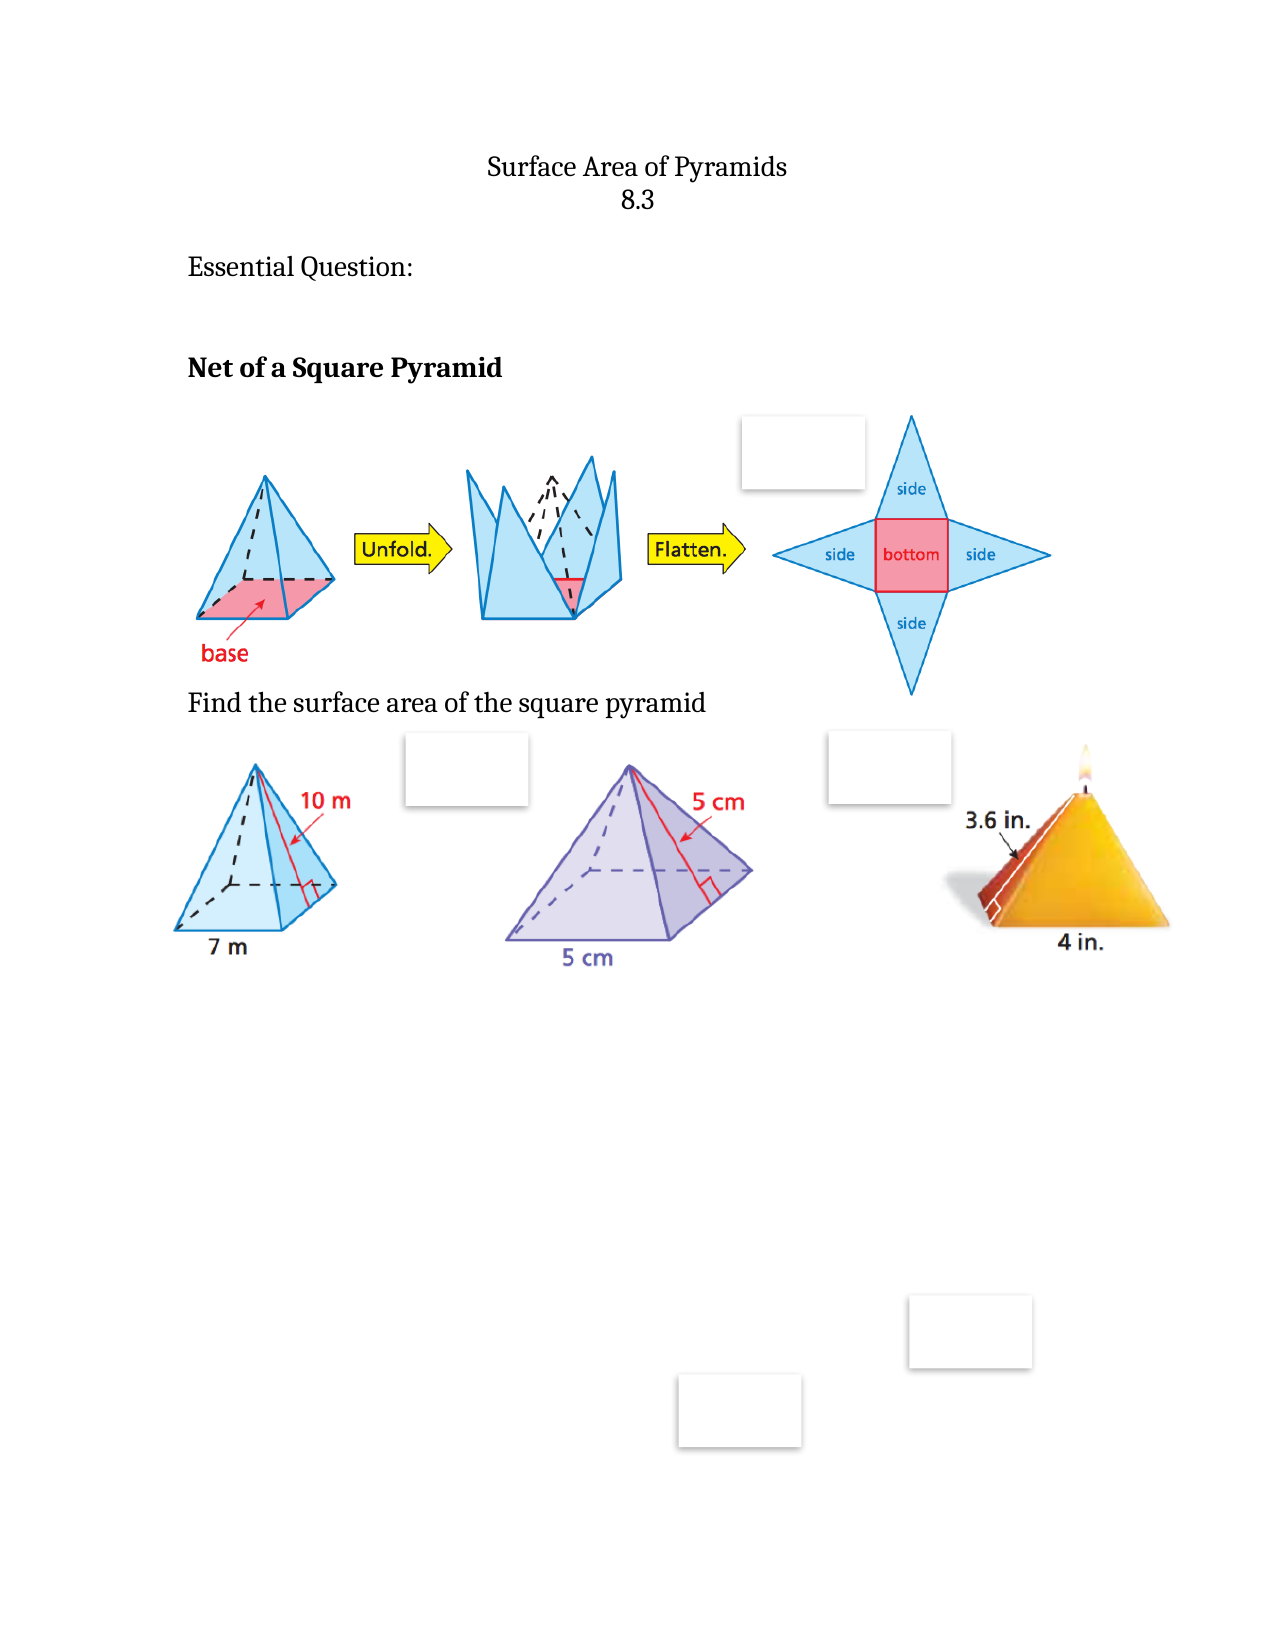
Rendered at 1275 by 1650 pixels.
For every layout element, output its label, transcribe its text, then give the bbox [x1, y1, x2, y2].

picture [431, 748, 761, 973]
text Essential Question: [187, 251, 1087, 284]
picture [168, 740, 356, 974]
picture [180, 446, 755, 676]
picture [871, 731, 1192, 953]
picture [765, 386, 1057, 700]
text Net of a Square Pyramid [187, 351, 1087, 385]
text 8.3 [187, 183, 1087, 217]
text Surface Area of Pyramids [187, 150, 1087, 183]
